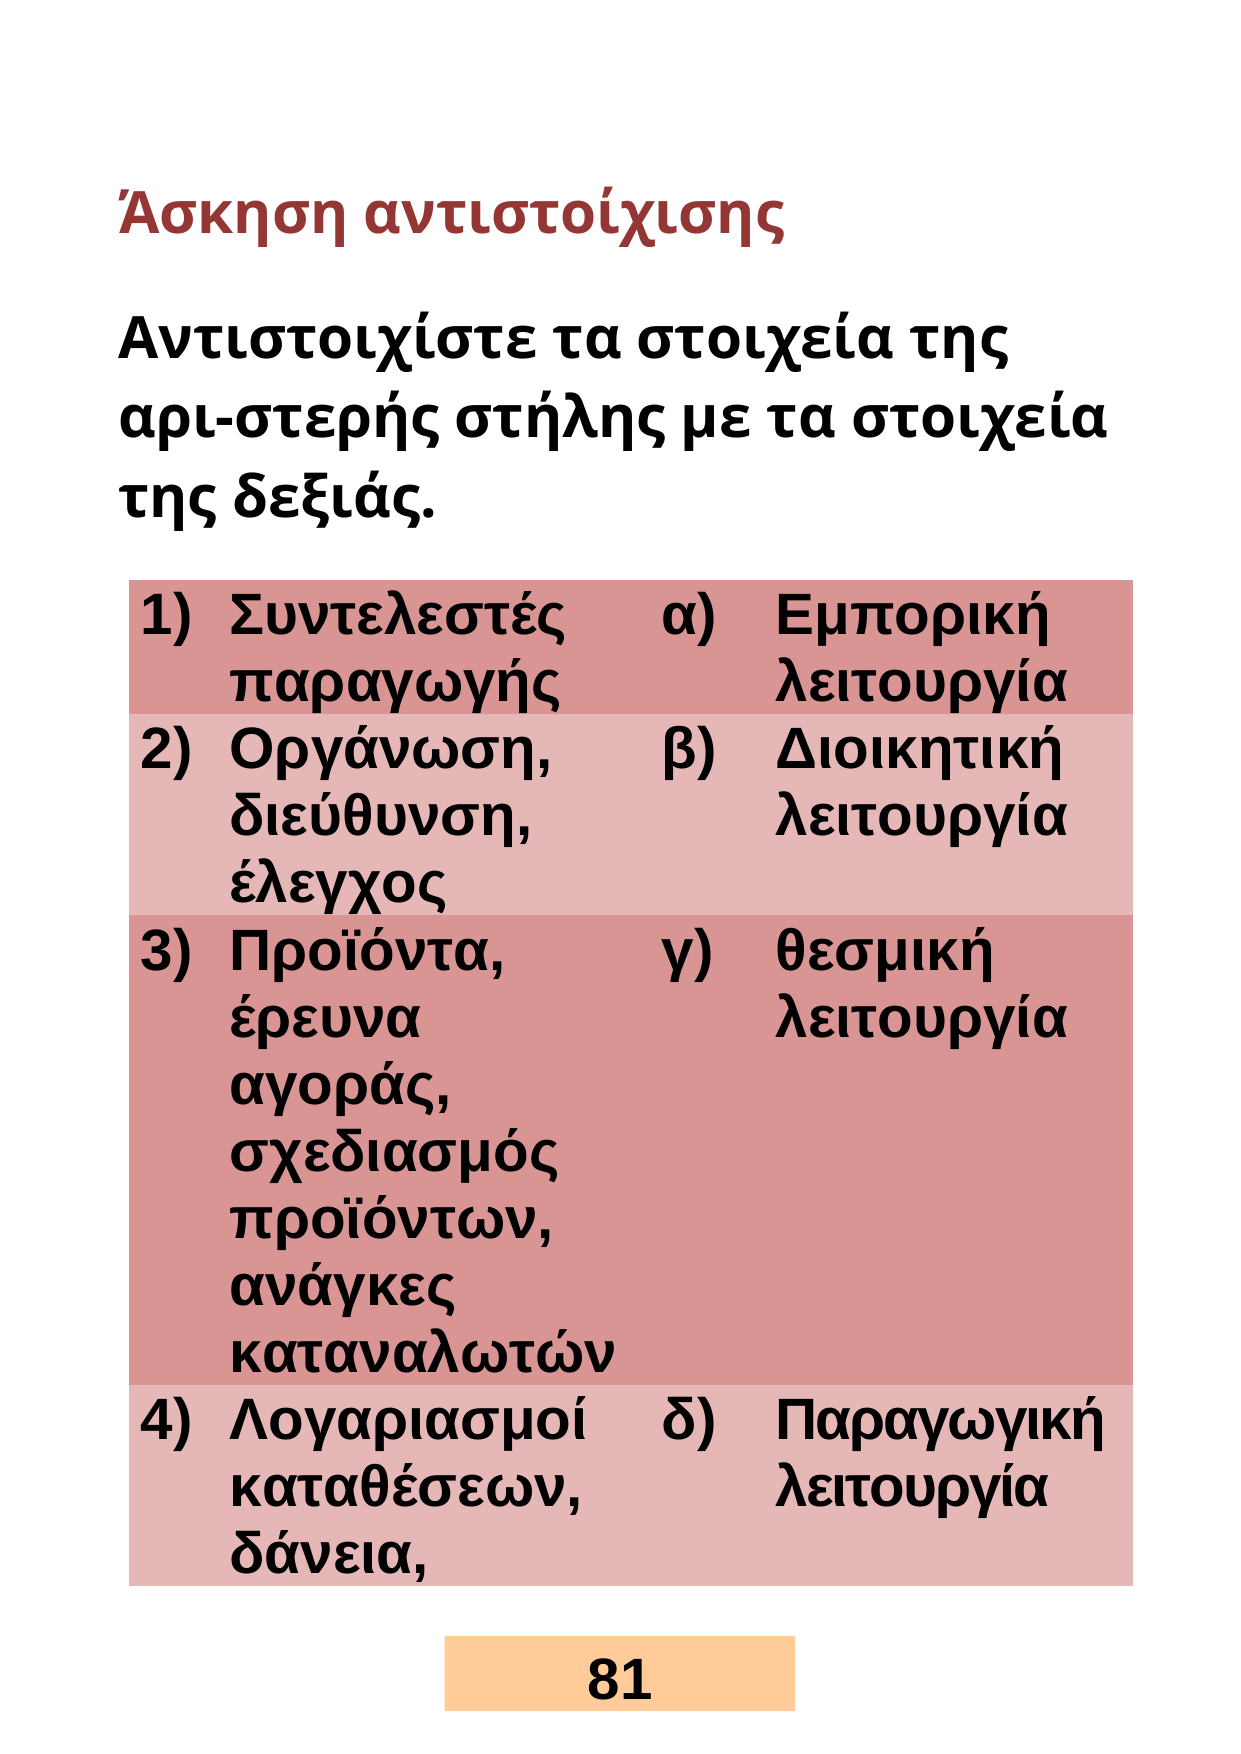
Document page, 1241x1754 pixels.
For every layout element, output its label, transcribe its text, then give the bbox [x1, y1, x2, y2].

table_header 1) [129, 580, 218, 714]
table_cell Διοικητική λειτουργία [764, 714, 1133, 915]
table_cell 2) [129, 714, 218, 915]
table_header α) [650, 580, 764, 714]
table_cell Οργάνωση, διεύθυνση, έλεγχος [218, 714, 650, 915]
table_header Συντελεστές παραγωγής [218, 580, 650, 714]
table_cell 4) [129, 1385, 218, 1586]
table_cell γ) [650, 915, 764, 1385]
table_cell β) [650, 714, 764, 915]
table_cell θεσμική λειτουργία [764, 915, 1133, 1385]
text Άσκηση αντιστοίχισης [118, 171, 1122, 251]
text Αντιστοιχίστε τα στοιχεία της αρι-στερής στήλης με τα στοιχεία της δεξιάς. [118, 296, 1122, 534]
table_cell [218, 1385, 650, 1586]
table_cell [764, 1385, 1133, 1586]
table_header Εμπορική λειτουργία [764, 580, 1133, 714]
table_cell δ) [650, 1385, 764, 1586]
table_cell Προϊόντα, έρευνα αγοράς, σχεδιασμός προϊόντων, ανάγκες καταναλωτών [218, 915, 650, 1385]
table_cell 3) [129, 915, 218, 1385]
